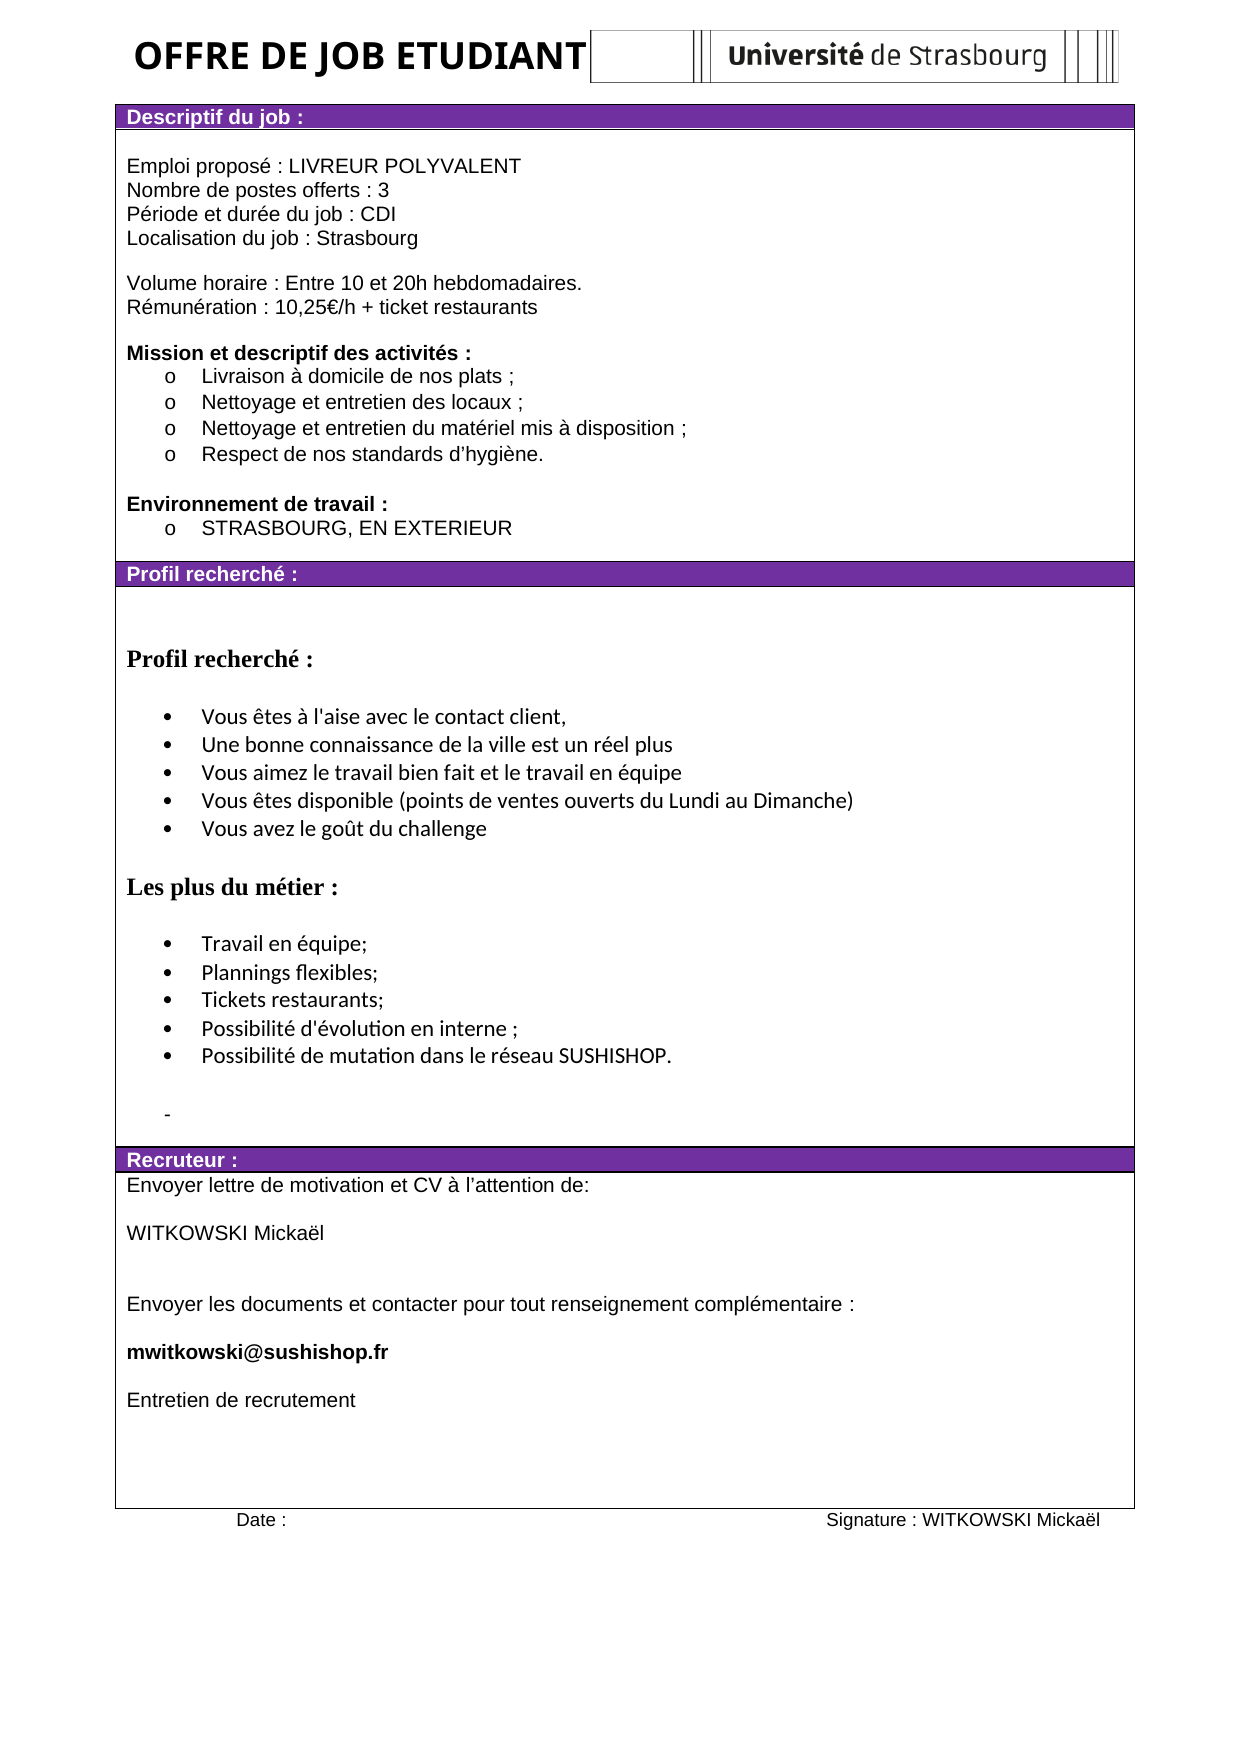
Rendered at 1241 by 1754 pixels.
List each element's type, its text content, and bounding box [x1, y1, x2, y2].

table_header Descriptif du job : [116, 105, 1134, 128]
table_cell Envoyer lettre de motivation et CV à l’attention de: WITKOWSKI Mickaël Envoyer les documents et contacter pour tout renseignement complémentaire : mwitkowski@sushishop.fr Entretien de recrutement [116, 1173, 1134, 1508]
table_cell Emploi proposé : LIVREUR POLYVALENT Nombre de postes offerts : 3 Période et durée du job : CDI Localisation du job : Strasbourg Volume horaire : Entre 10 et 20h hebdomadaires. Rémunération : 10,25€/h + ticket restaurants Mission et descriptif des activités : Livraison à domicile de nos plats ; Nettoyage et entretien des locaux ; Nettoyage et entretien du matériel mis à disposition ; Respect de nos standards d’hygiène. Environnement de travail : STRASBOURG, EN EXTERIEUR [116, 130, 1134, 561]
picture [590, 30, 1119, 83]
table_cell Profil recherché : [116, 562, 1134, 586]
table_cell Recruteur : [116, 1148, 1134, 1171]
text Date : Signature : WITKOWSKI Mickaël [162, 1509, 1167, 1531]
table_cell Profil recherché : Vous êtes à l'aise avec le contact client, Une bonne connaissance de la ville est un réel plus Vous aimez le travail bien fait et le travail en équipe Vous êtes disponible (points de ventes ouverts du Lundi au Dimanche) Vous avez le goût du challenge Les plus du métier : Travail en équipe; Plannings flexibles; Tickets restaurants; Possibilité d'évolution en interne ; Possibilité de mutation dans le réseau SUSHISHOP. [116, 587, 1134, 1146]
